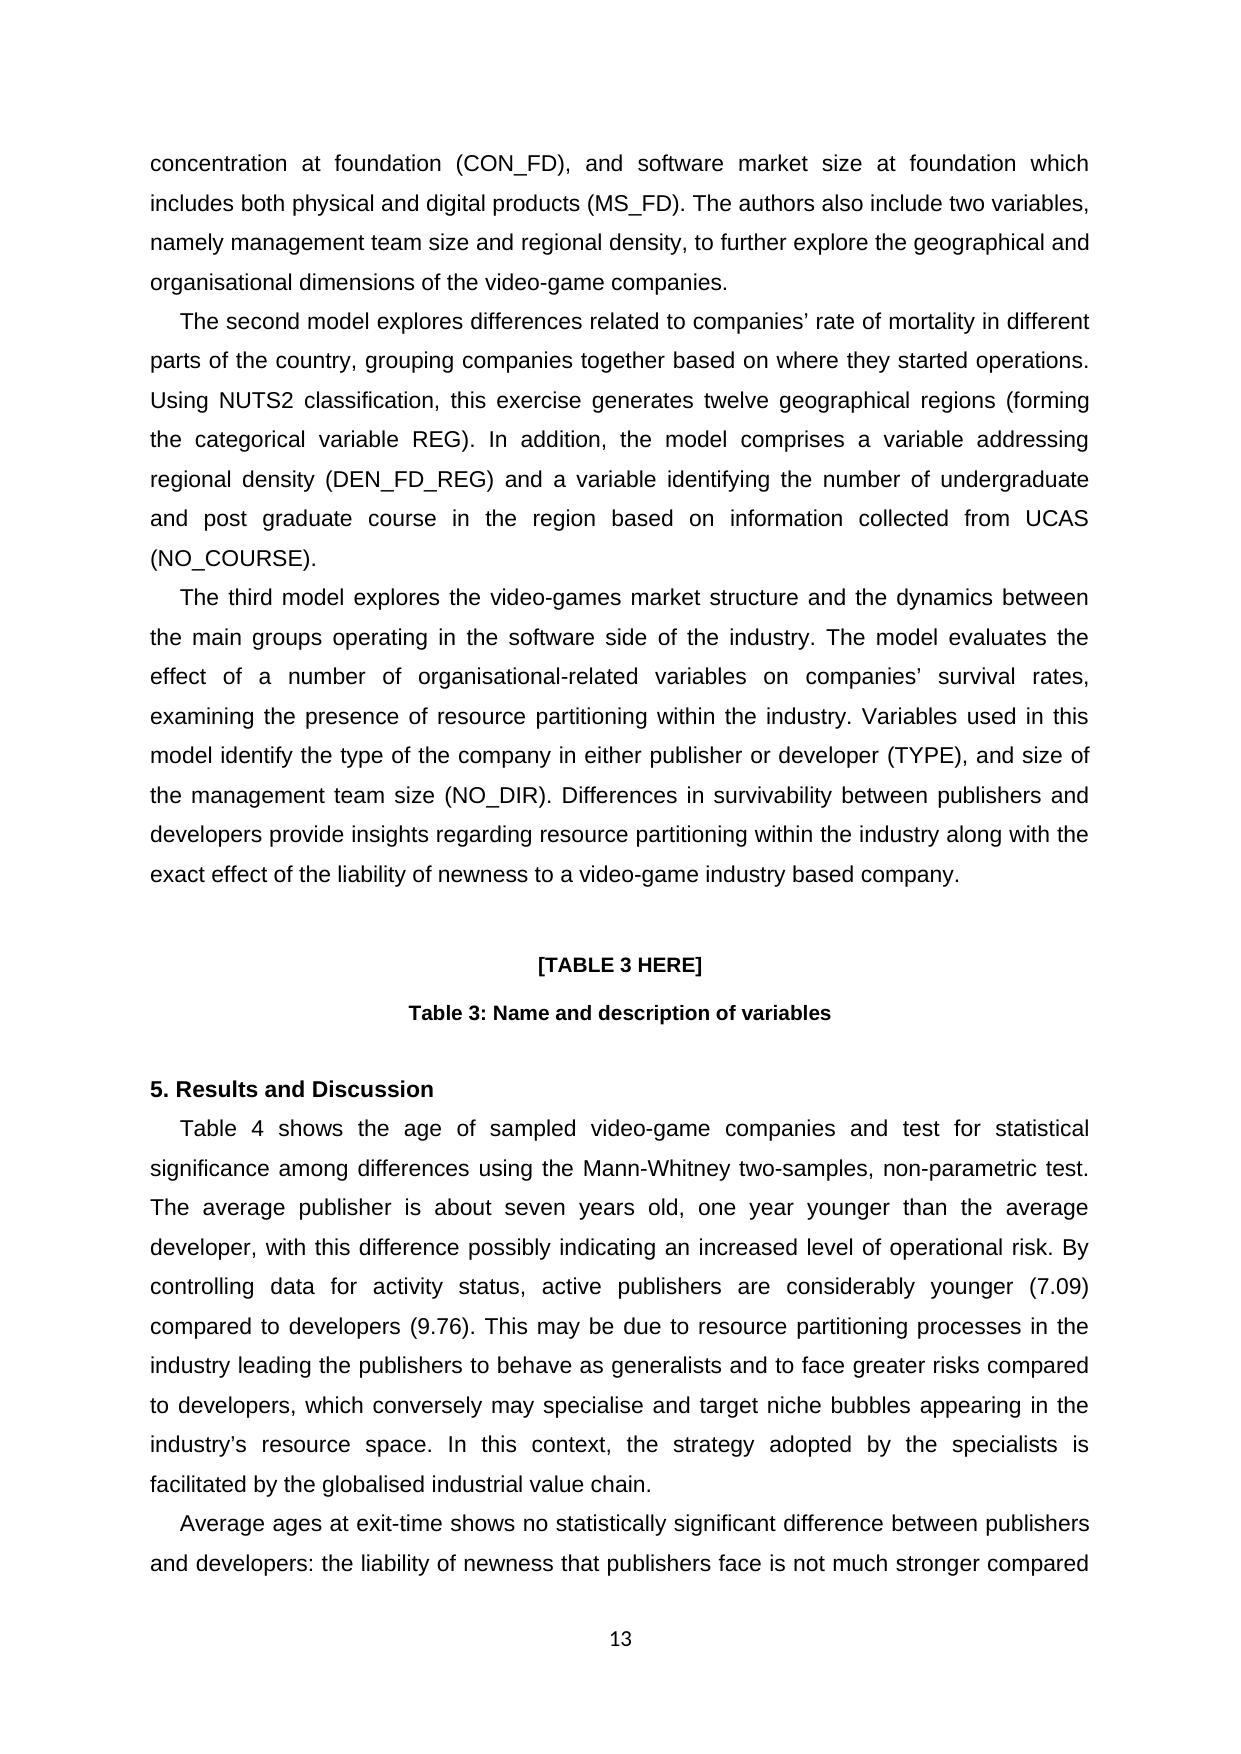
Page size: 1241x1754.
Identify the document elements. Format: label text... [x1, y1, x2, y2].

text [TABLE 3 HERE] [150, 953, 1090, 977]
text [150, 150, 1090, 295]
text 5. Results and Discussion [150, 1076, 1090, 1102]
text Table 3: Name and description of variables [150, 1001, 1090, 1025]
text Table 4 shows the age of sampled video-game companies and test for statistical significance among differences using the Mann-Whitney two-samples, non-parametric test. The average publisher is about seven years old, one year younger than the average developer, with this difference possibly indicating an increased level of operational risk. By controlling data for activity status, active publishers are considerably younger (7.09) compared to developers (9.76). This may be due to resource partitioning processes in the industry leading the publishers to behave as generalists and to face greater risks compared to developers, which conversely may specialise and target niche bubbles appearing in the industry’s resource space. In this context, the strategy adopted by the specialists is facilitated by the globalised industrial value chain. [150, 1115, 1090, 1497]
text The second model explores differences related to companies’ rate of mortality in different parts of the country, grouping companies together based on where they started operations. Using NUTS2 classification, this exercise generates twelve geographical regions (forming the categorical variable REG). In addition, the model comprises a variable addressing regional density (DEN_FD_REG) and a variable identifying the number of undergraduate and post graduate course in the region based on information collected from UCAS (NO_COURSE). [150, 308, 1090, 571]
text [150, 1510, 1090, 1576]
text The third model explores the video-games market structure and the dynamics between the main groups operating in the software side of the industry. The model evaluates the effect of a number of organisational-related variables on companies’ survival rates, examining the presence of resource partitioning within the industry. Variables used in this model identify the type of the company in either publisher or developer (TYPE), and size of the management team size (NO_DIR). Differences in survivability between publishers and developers provide insights regarding resource partitioning within the industry along with the exact effect of the liability of newness to a video-game industry based company. [150, 584, 1090, 887]
